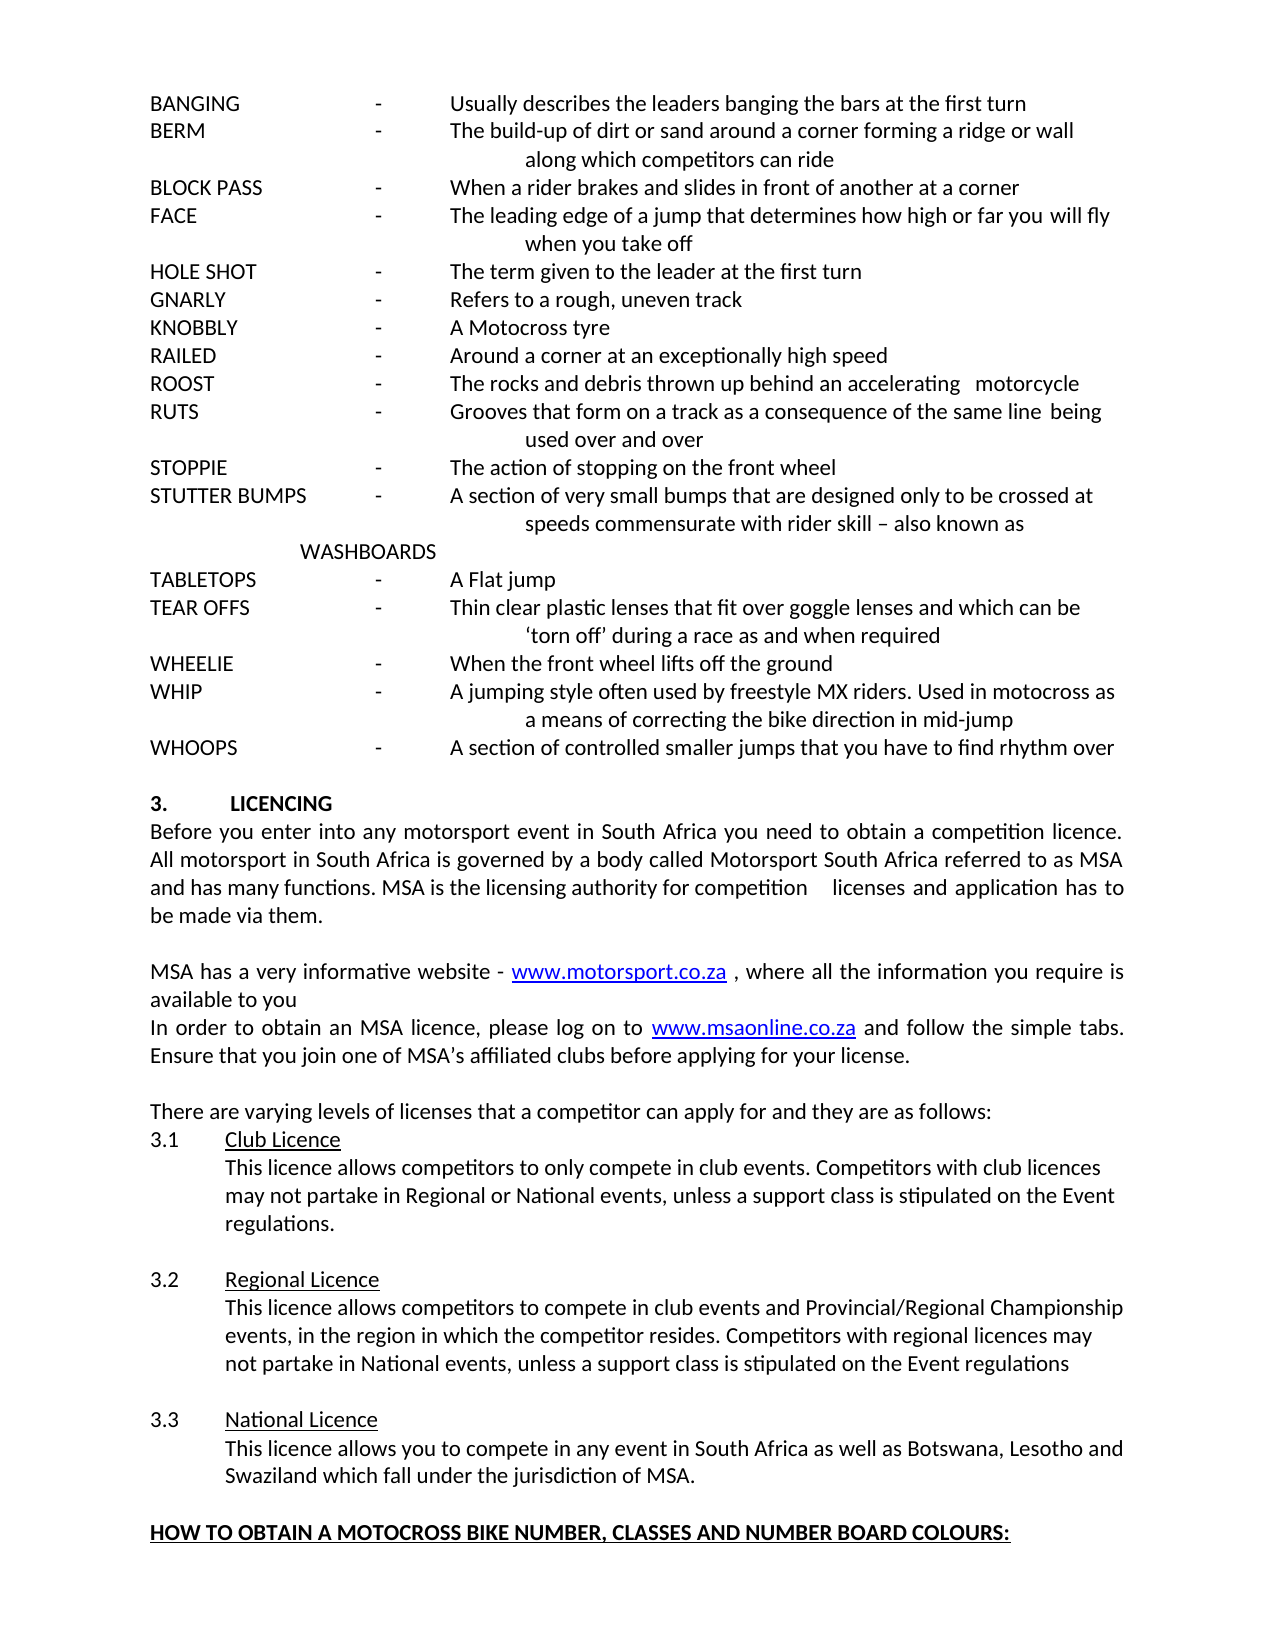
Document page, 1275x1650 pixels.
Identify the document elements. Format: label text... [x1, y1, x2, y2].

text WHEELIE - When the front wheel lifts off the ground [150, 649, 1125, 677]
text WHIP - A jumping style often used by freestyle MX riders. Used in motocross as a means of correcting the bike direction in mid-jump [150, 677, 1125, 733]
text 3.1 Club Licence [150, 1125, 1125, 1153]
text This licence allows competitors to only compete in club events. Competitors with club licences may not partake in Regional or National events, unless a support class is stipulated on the Event regulations. [150, 1153, 1125, 1237]
text STOPPIE - The action of stopping on the front wheel [150, 453, 1125, 481]
text WHOOPS - A section of controlled smaller jumps that you have to find rhythm over [150, 733, 1125, 761]
text FACE - The leading edge of a jump that determines how high or far you will fly when you take off [150, 201, 1125, 257]
text This licence allows competitors to compete in club events and Provincial/Regional Championship events, in the region in which the competitor resides. Competitors with regional licences may not partake in National events, unless a support class is stipulated on the Event regulations [225, 1293, 1125, 1378]
text STUTTER BUMPS - A section of very small bumps that are designed only to be crossed at speeds commensurate with rider skill – also known as WASHBOARDS [150, 481, 1125, 565]
text HOLE SHOT - The term given to the leader at the first turn [150, 257, 1125, 285]
text GNARLY - Refers to a rough, uneven track [150, 285, 1125, 313]
text TEAR OFFS - Thin clear plastic lenses that fit over goggle lenses and which can be ‘torn off’ during a race as and when required [150, 593, 1125, 649]
text HOW TO OBTAIN A MOTOCROSS BIKE NUMBER, CLASSES AND NUMBER BOARD COLOURS: [150, 1518, 1125, 1546]
text This licence allows you to compete in any event in South Africa as well as Botswana, Lesotho and Swaziland which fall under the jurisdiction of MSA. [150, 1434, 1125, 1490]
text BANGING - Usually describes the leaders banging the bars at the first turn [150, 89, 1125, 117]
text RAILED - Around a corner at an exceptionally high speed [150, 341, 1125, 369]
text BLOCK PASS - When a rider brakes and slides in front of another at a corner [150, 173, 1125, 201]
text KNOBBLY - A Motocross tyre [150, 313, 1125, 341]
text TABLETOPS - A Flat jump [150, 565, 1125, 593]
text In order to obtain an MSA licence, please log on to www.msaonline.co.za and follow the simple tabs. Ensure that you join one of MSA’s affiliated clubs before applying for your license. [150, 1013, 1125, 1069]
text ROOST - The rocks and debris thrown up behind an accelerating motorcycle [150, 369, 1125, 397]
text 3. LICENCING [150, 789, 1125, 817]
text 3.3 National Licence [150, 1406, 1125, 1434]
text BERM - The build-up of dirt or sand around a corner forming a ridge or wall along which competitors can ride [150, 117, 1125, 173]
text 3.2 Regional Licence [150, 1266, 1125, 1293]
text MSA has a very informative website - www.motorsport.co.za , where all the information you require is available to you [150, 957, 1125, 1013]
text There are varying levels of licenses that a competitor can apply for and they are as follows: [150, 1097, 1125, 1125]
text RUTS - Grooves that form on a track as a consequence of the same line being used over and over [150, 397, 1125, 453]
text Before you enter into any motorsport event in South Africa you need to obtain a competition licence. All motorsport in South Africa is governed by a body called Motorsport South Africa referred to as MSA and has many functions. MSA is the licensing authority for competition licenses and application has to be made via them. [150, 817, 1125, 929]
